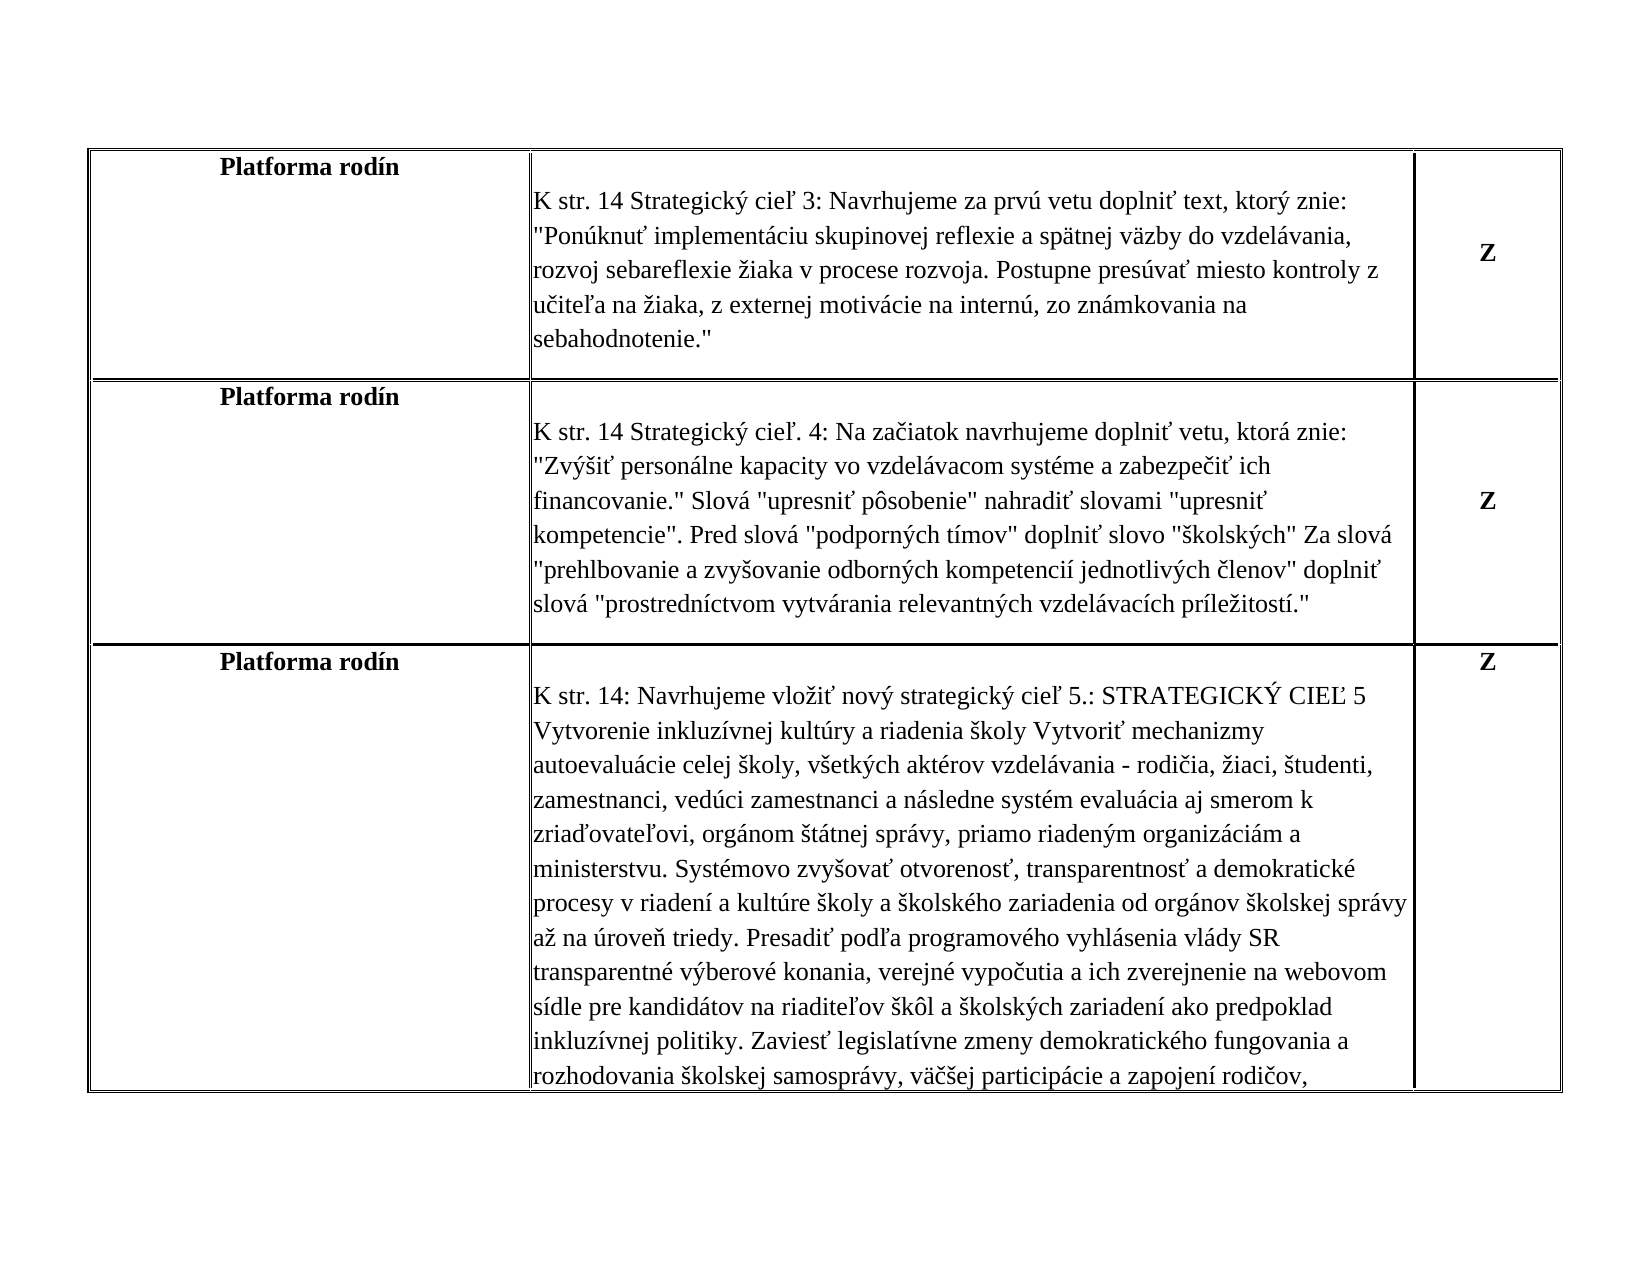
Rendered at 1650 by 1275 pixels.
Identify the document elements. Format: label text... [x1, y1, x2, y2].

table_cell Platforma rodín [89, 643, 531, 1090]
table_cell Platforma rodín [91, 151, 531, 378]
table_cell K str. 14 Strategický cieľ 3: Navrhujeme za prvú vetu doplniť text, ktorý znie: "Ponúknuť implementáciu skupinovej reflexie a spätnej väzby do vzdelávania, rozvoj sebareflexie žiaka v procese rozvoja. Postupne presúvať miesto kontroly z učiteľa na žiaka, z externej motivácie na internú, zo známkovania na sebahodnotenie." [531, 149, 1414, 378]
table_cell Z [1414, 643, 1561, 1090]
table_cell Z [1414, 151, 1560, 378]
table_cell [531, 646, 1414, 1090]
table_cell Platforma rodín [91, 378, 529, 643]
table_cell K str. 14 Strategický cieľ. 4: Na začiatok navrhujeme doplniť vetu, ktorá znie: "Zvýšiť personálne kapacity vo vzdelávacom systéme a zabezpečiť ich financovanie." Slová "upresniť pôsobenie" nahradiť slovami "upresniť kompetencie". Pred slová "podporných tímov" doplniť slovo "školských" Za slová "prehlbovanie a zvyšovanie odborných kompetencií jednotlivých členov" doplniť slová "prostredníctvom vytvárania relevantných vzdelávacích príležitostí." [532, 382, 1413, 643]
table_cell Z [1416, 378, 1560, 643]
